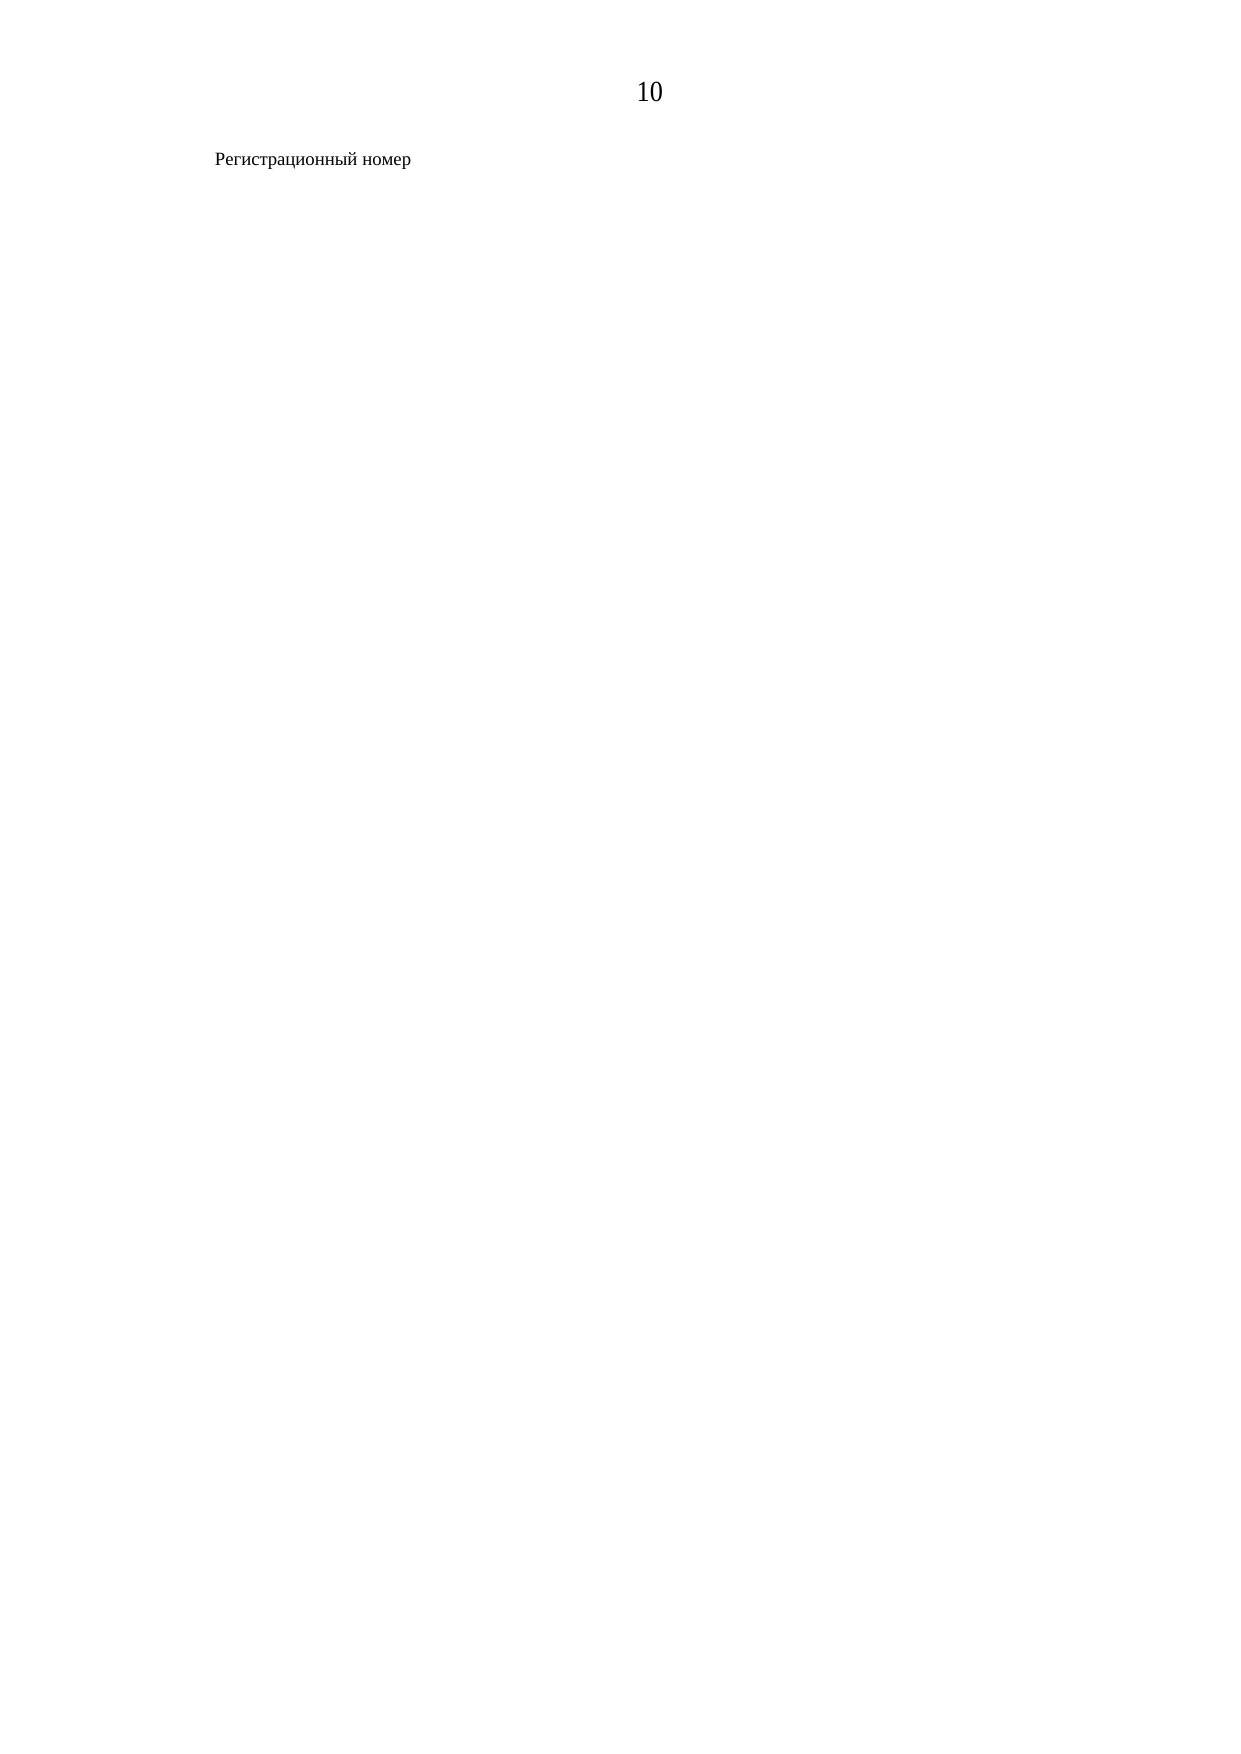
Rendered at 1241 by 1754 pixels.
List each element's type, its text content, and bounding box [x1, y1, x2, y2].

text Регистрационный номер [177, 148, 1122, 169]
